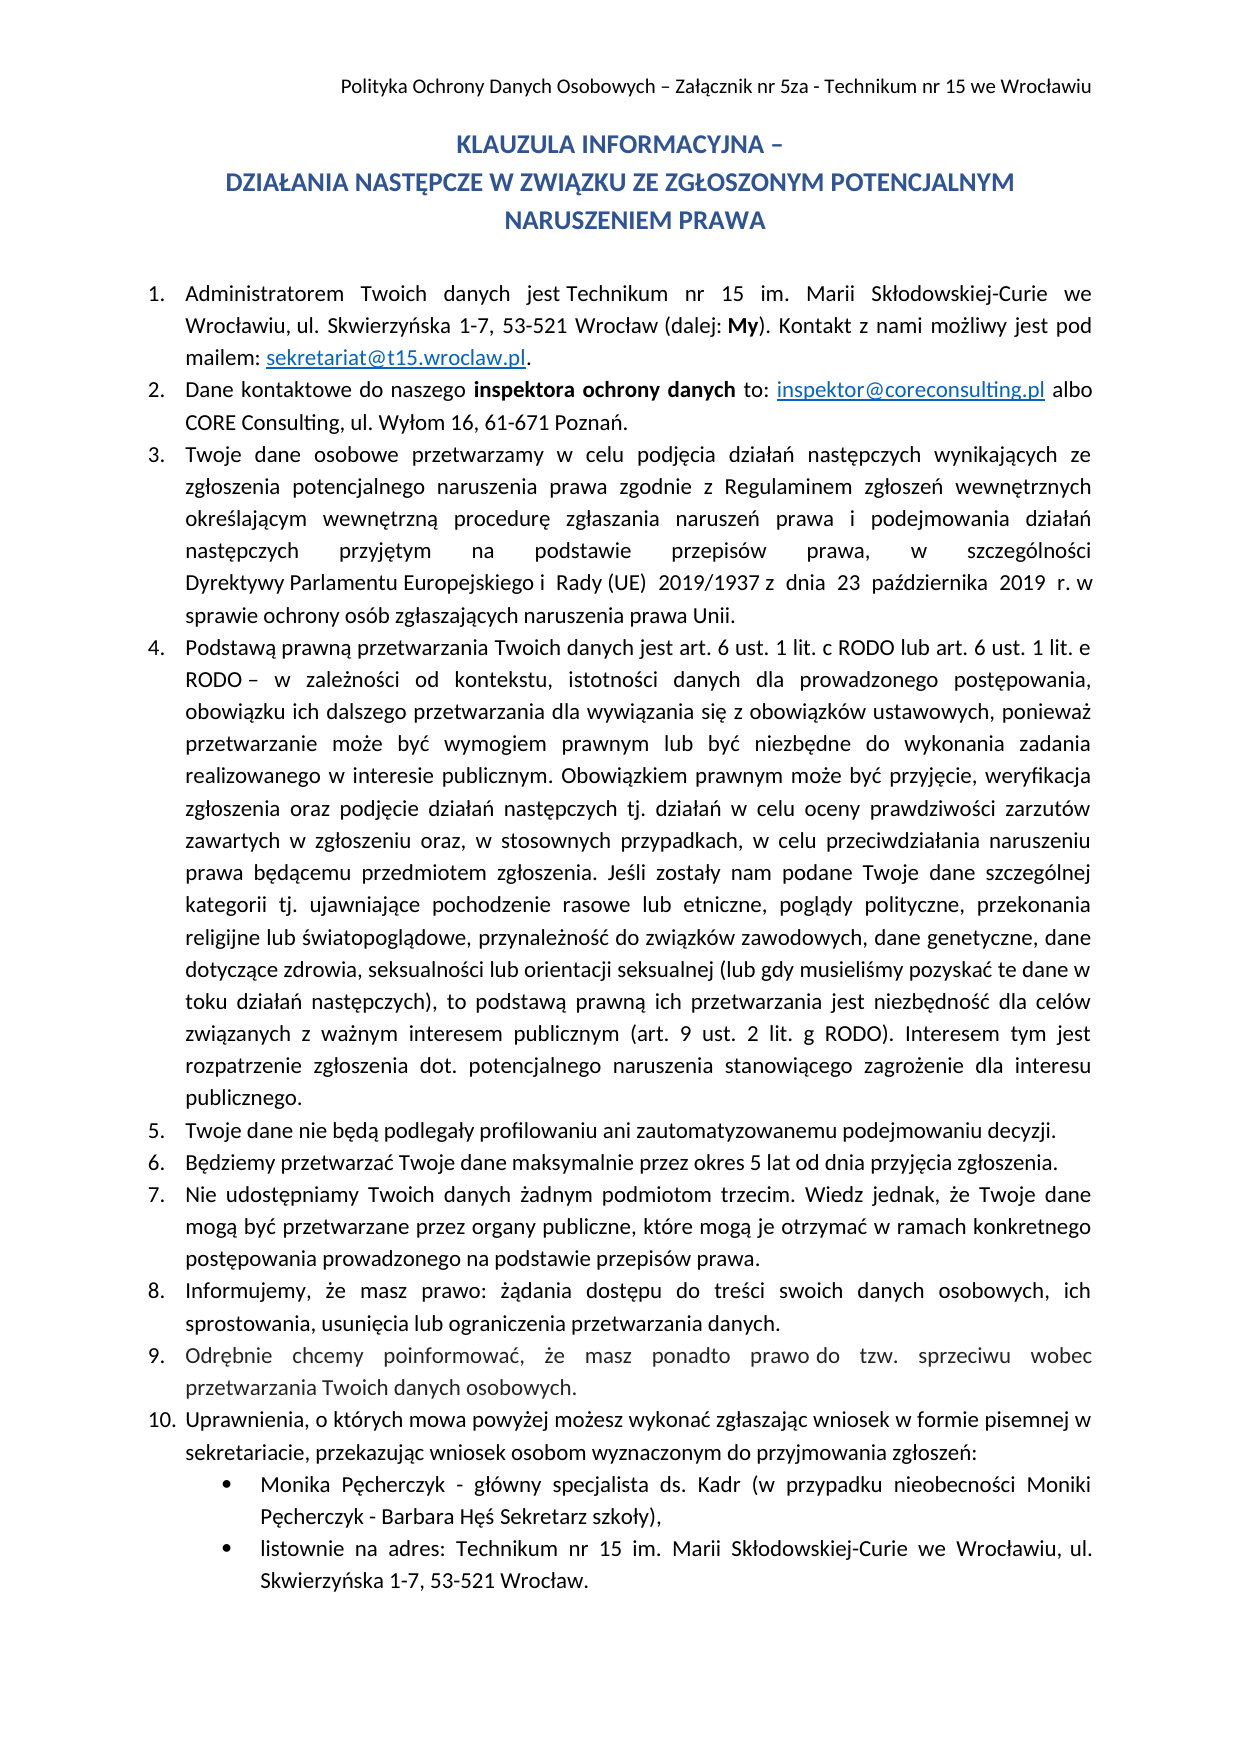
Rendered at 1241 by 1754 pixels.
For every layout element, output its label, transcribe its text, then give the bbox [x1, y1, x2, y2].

list Będziemy przetwarzać Twoje dane maksymalnie przez okres 5 lat od dnia przyjęcia zgłoszenia. [148, 1148, 1093, 1176]
list Monika Pęcherczyk - główny specjalista ds. Kadr (w przypadku nieobecności Moniki Pęcherczyk - Barbara Hęś Sekretarz szkoły), [223, 1470, 1093, 1530]
text KLAUZULA INFORMACYJNA – [148, 127, 1093, 160]
list Twoje dane nie będą podlegały profilowaniu ani zautomatyzowanemu podejmowaniu decyzji. [148, 1116, 1093, 1144]
list Informujemy, że masz prawo: żądania dostępu do treści swoich danych osobowych, ich sprostowania, usunięcia lub ograniczenia przetwarzania danych. [148, 1277, 1093, 1337]
list Dane kontaktowe do naszego inspektora ochrony danych to: inspektor@coreconsulting.pl albo CORE Consulting, ul. Wyłom 16, 61-671 Poznań. [148, 375, 1093, 436]
list listownie na adres: Technikum nr 15 im. Marii Skłodowskiej-Curie we Wrocławiu, ul. Skwierzyńska 1-7, 53-521 Wrocław. [223, 1534, 1093, 1594]
list Nie udostępniamy Twoich danych żadnym podmiotom trzecim. Wiedz jednak, że Twoje dane mogą być przetwarzane przez organy publiczne, które mogą je otrzymać w ramach konkretnego postępowania prowadzonego na podstawie przepisów prawa. [148, 1180, 1093, 1272]
list Uprawnienia, o których mowa powyżej możesz wykonać zgłaszając wniosek w formie pisemnej w sekretariacie, przekazując wniosek osobom wyznaczonym do przyjmowania zgłoszeń: [148, 1405, 1093, 1466]
list Podstawą prawną przetwarzania Twoich danych jest art. 6 ust. 1 lit. c RODO lub art. 6 ust. 1 lit. e RODO – w zależności od kontekstu, istotności danych dla prowadzonego postępowania, obowiązku ich dalszego przetwarzania dla wywiązania się z obowiązków ustawowych, ponieważ przetwarzanie może być wymogiem prawnym lub być niezbędne do wykonania zadania realizowanego w interesie publicznym. Obowiązkiem prawnym może być przyjęcie, weryfikacja zgłoszenia oraz podjęcie działań następczych tj. działań w celu oceny prawdziwości zarzutów zawartych w zgłoszeniu oraz, w stosownych przypadkach, w celu przeciwdziałania naruszeniu prawa będącemu przedmiotem zgłoszenia. Jeśli zostały nam podane Twoje dane szczególnej kategorii tj. ujawniające pochodzenie rasowe lub etniczne, poglądy polityczne, przekonania religijne lub światopoglądowe, przynależność do związków zawodowych, dane genetyczne, dane dotyczące zdrowia, seksualności lub orientacji seksualnej (lub gdy musieliśmy pozyskać te dane w toku działań następczych), to podstawą prawną ich przetwarzania jest niezbędność dla celów związanych z ważnym interesem publicznym (art. 9 ust. 2 lit. g RODO). Interesem tym jest rozpatrzenie zgłoszenia dot. potencjalnego naruszenia stanowiącego zagrożenie dla interesu publicznego. [148, 633, 1093, 1112]
list Twoje dane osobowe przetwarzamy w celu podjęcia działań następczych wynikających ze zgłoszenia potencjalnego naruszenia prawa zgodnie z Regulaminem zgłoszeń wewnętrznych określającym wewnętrzną procedurę zgłaszania naruszeń prawa i podejmowania działań następczych przyjętym na podstawie przepisów prawa, w szczególności Dyrektywy Parlamentu Europejskiego i Rady (UE) 2019/1937 z dnia 23 października 2019 r. w sprawie ochrony osób zgłaszających naruszenia prawa Unii. [148, 440, 1093, 629]
text DZIAŁANIA NASTĘPCZE W ZWIĄZKU ZE ZGŁOSZONYM POTENCJALNYM NARUSZENIEM PRAWA [148, 165, 1093, 236]
list Odrębnie chcemy poinformować, że masz ponadto prawo do tzw. sprzeciwu wobec przetwarzania Twoich danych osobowych. [148, 1341, 1093, 1401]
list Administratorem Twoich danych jest Technikum nr 15 im. Marii Skłodowskiej-Curie we Wrocławiu, ul. Skwierzyńska 1-7, 53-521 Wrocław (dalej: My). Kontakt z nami możliwy jest pod mailem: sekretariat@t15.wroclaw.pl. [148, 279, 1093, 371]
